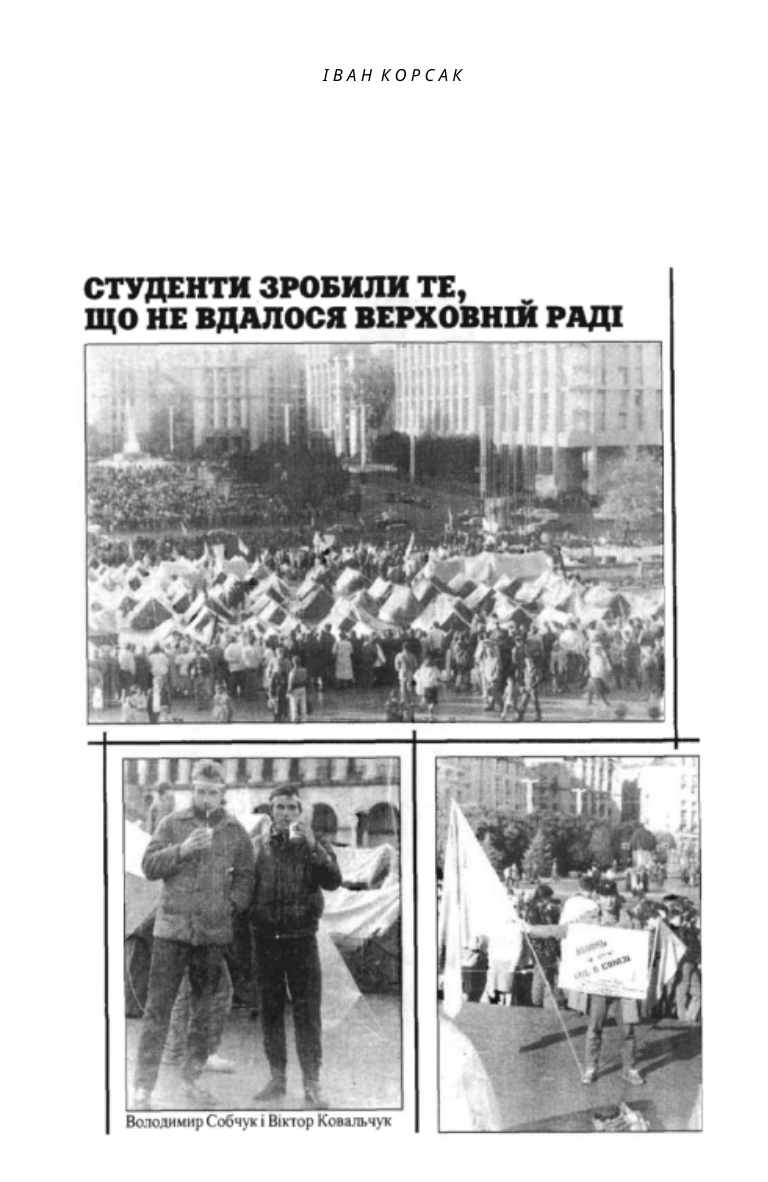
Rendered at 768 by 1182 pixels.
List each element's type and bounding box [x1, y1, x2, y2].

picture [77, 260, 711, 1149]
